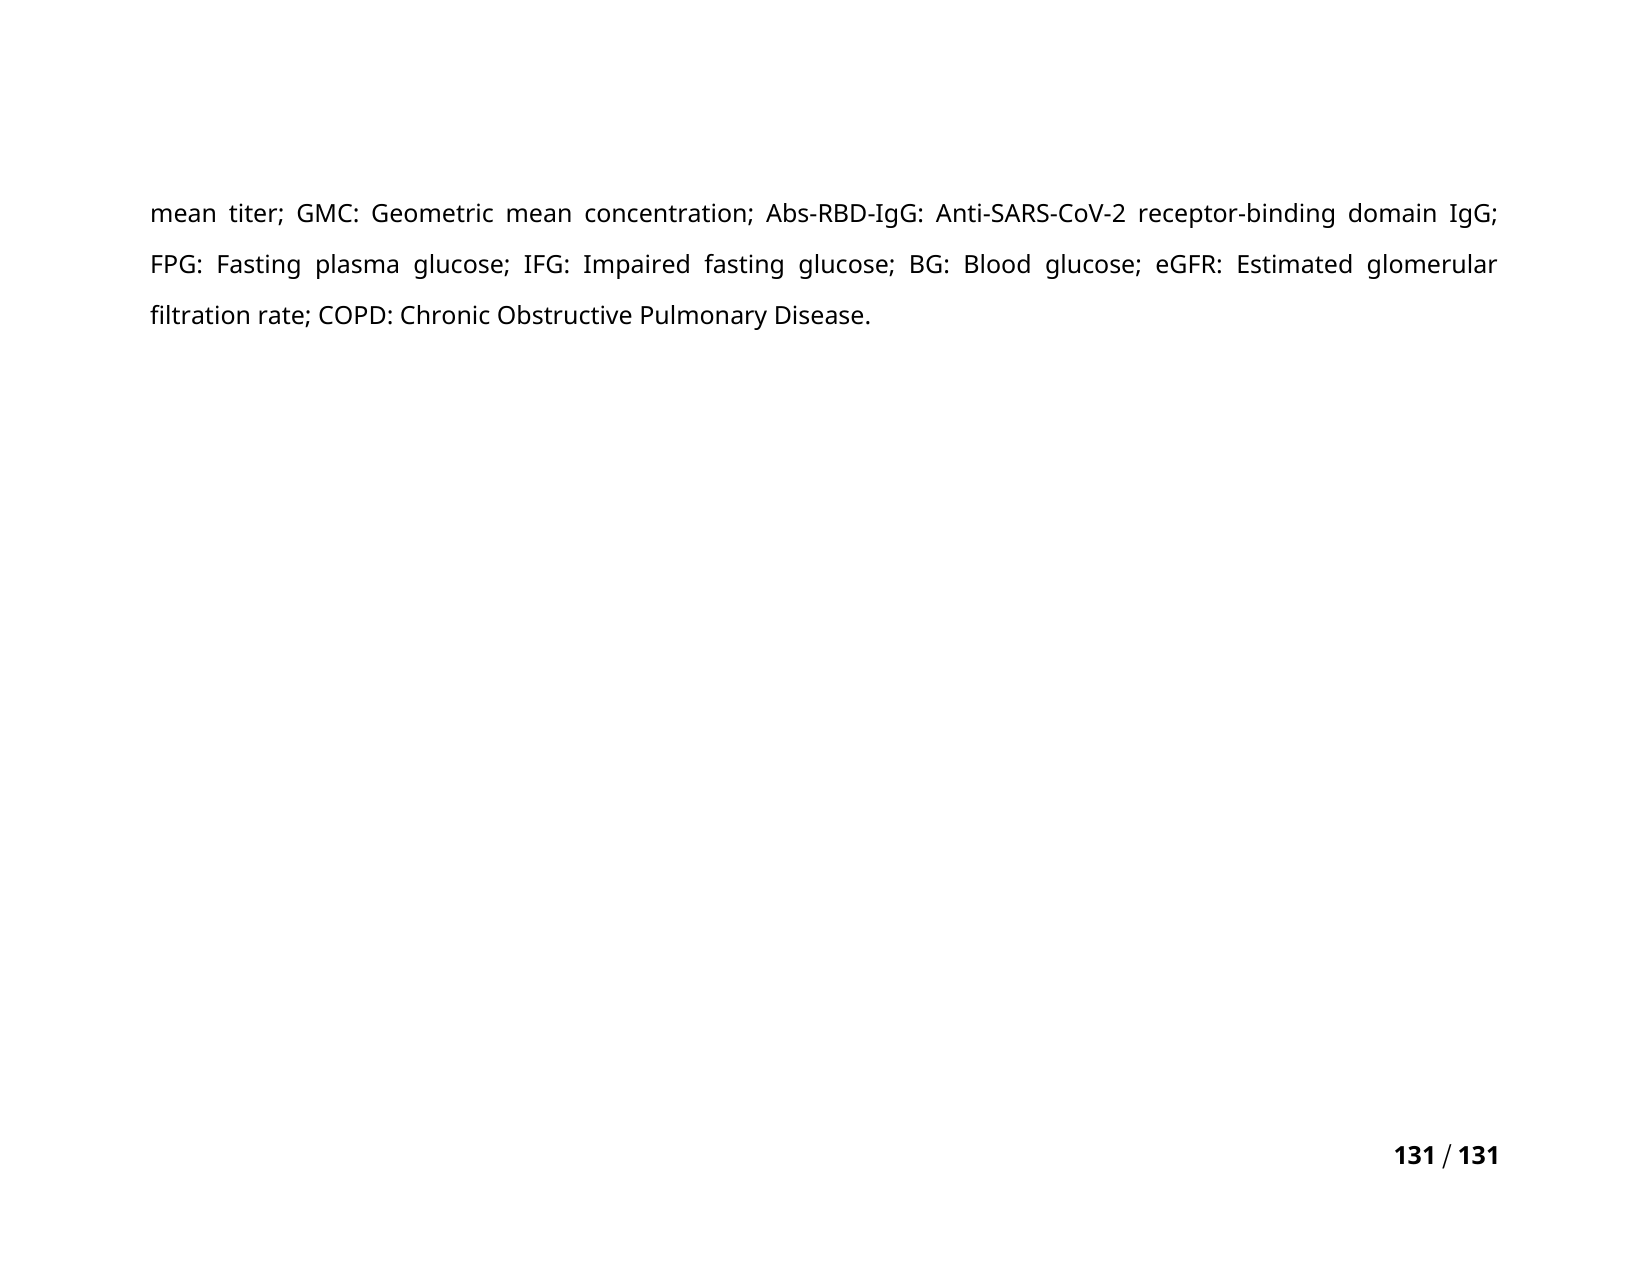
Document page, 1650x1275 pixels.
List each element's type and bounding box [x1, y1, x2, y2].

text [150, 196, 1500, 332]
